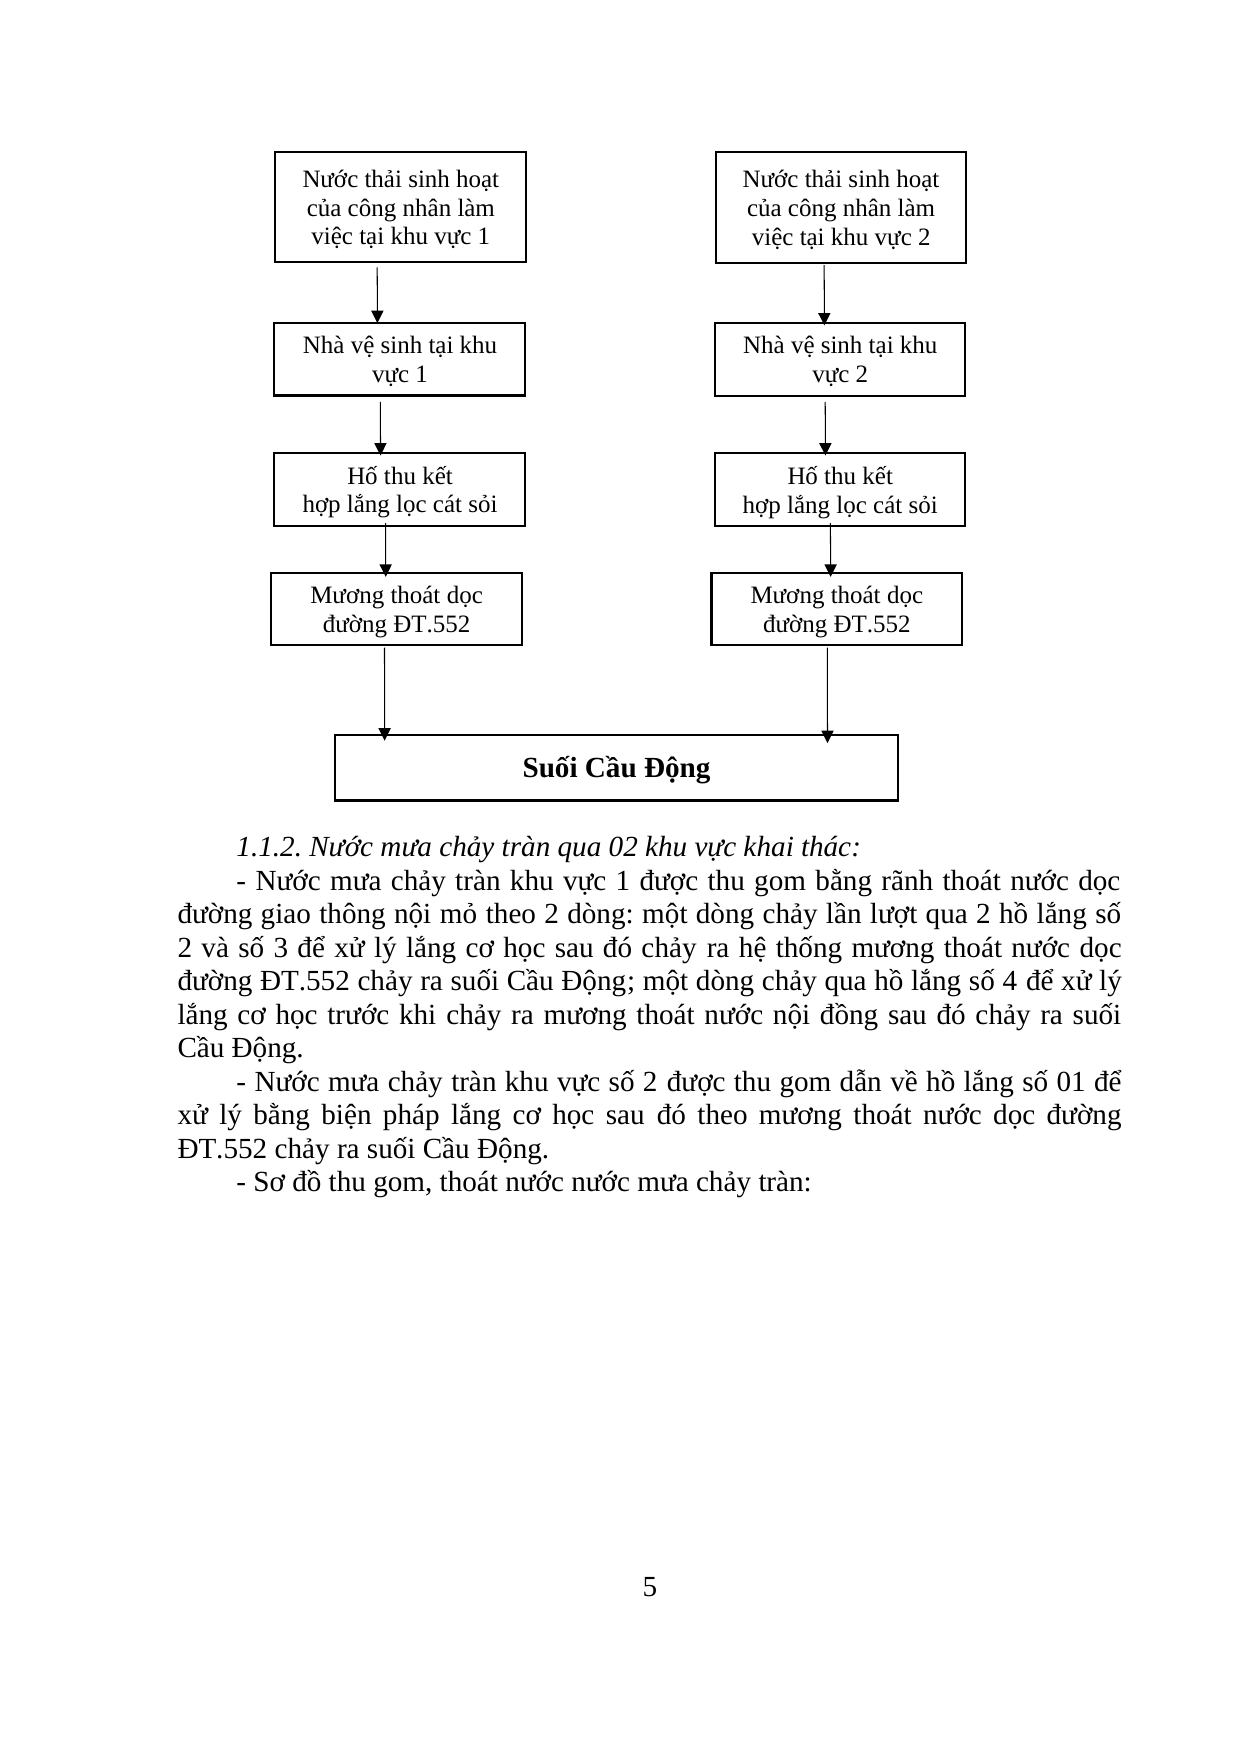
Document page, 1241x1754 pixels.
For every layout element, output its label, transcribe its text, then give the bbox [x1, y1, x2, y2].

text 1.1.2. Nước mưa chảy tràn qua 02 khu vực khai thác: [177, 829, 1122, 863]
text - Nước mưa chảy tràn khu vực 1 được thu gom bằng rãnh thoát nước dọc đường giao thông nội mỏ theo 2 dòng: một dòng chảy lần lượt qua 2 hồ lắng số 2 và số 3 để xử lý lắng cơ học sau đó chảy ra hệ thống mương thoát nước dọc đường ĐT.552 chảy ra suối Cầu Động; một dòng chảy qua hồ lắng số 4 để xử lý lắng cơ học trước khi chảy ra mương thoát nước nội đồng sau đó chảy ra suối Cầu Động. [177, 863, 1122, 1064]
text - Sơ đồ thu gom, thoát nước nước mưa chảy tràn: [177, 1164, 1122, 1198]
text - Nước mưa chảy tràn khu vực số 2 được thu gom dẫn về hồ lắng số 01 để xử lý bằng biện pháp lắng cơ học sau đó theo mương thoát nước dọc đường ĐT.552 chảy ra suối Cầu Động. [177, 1064, 1122, 1164]
